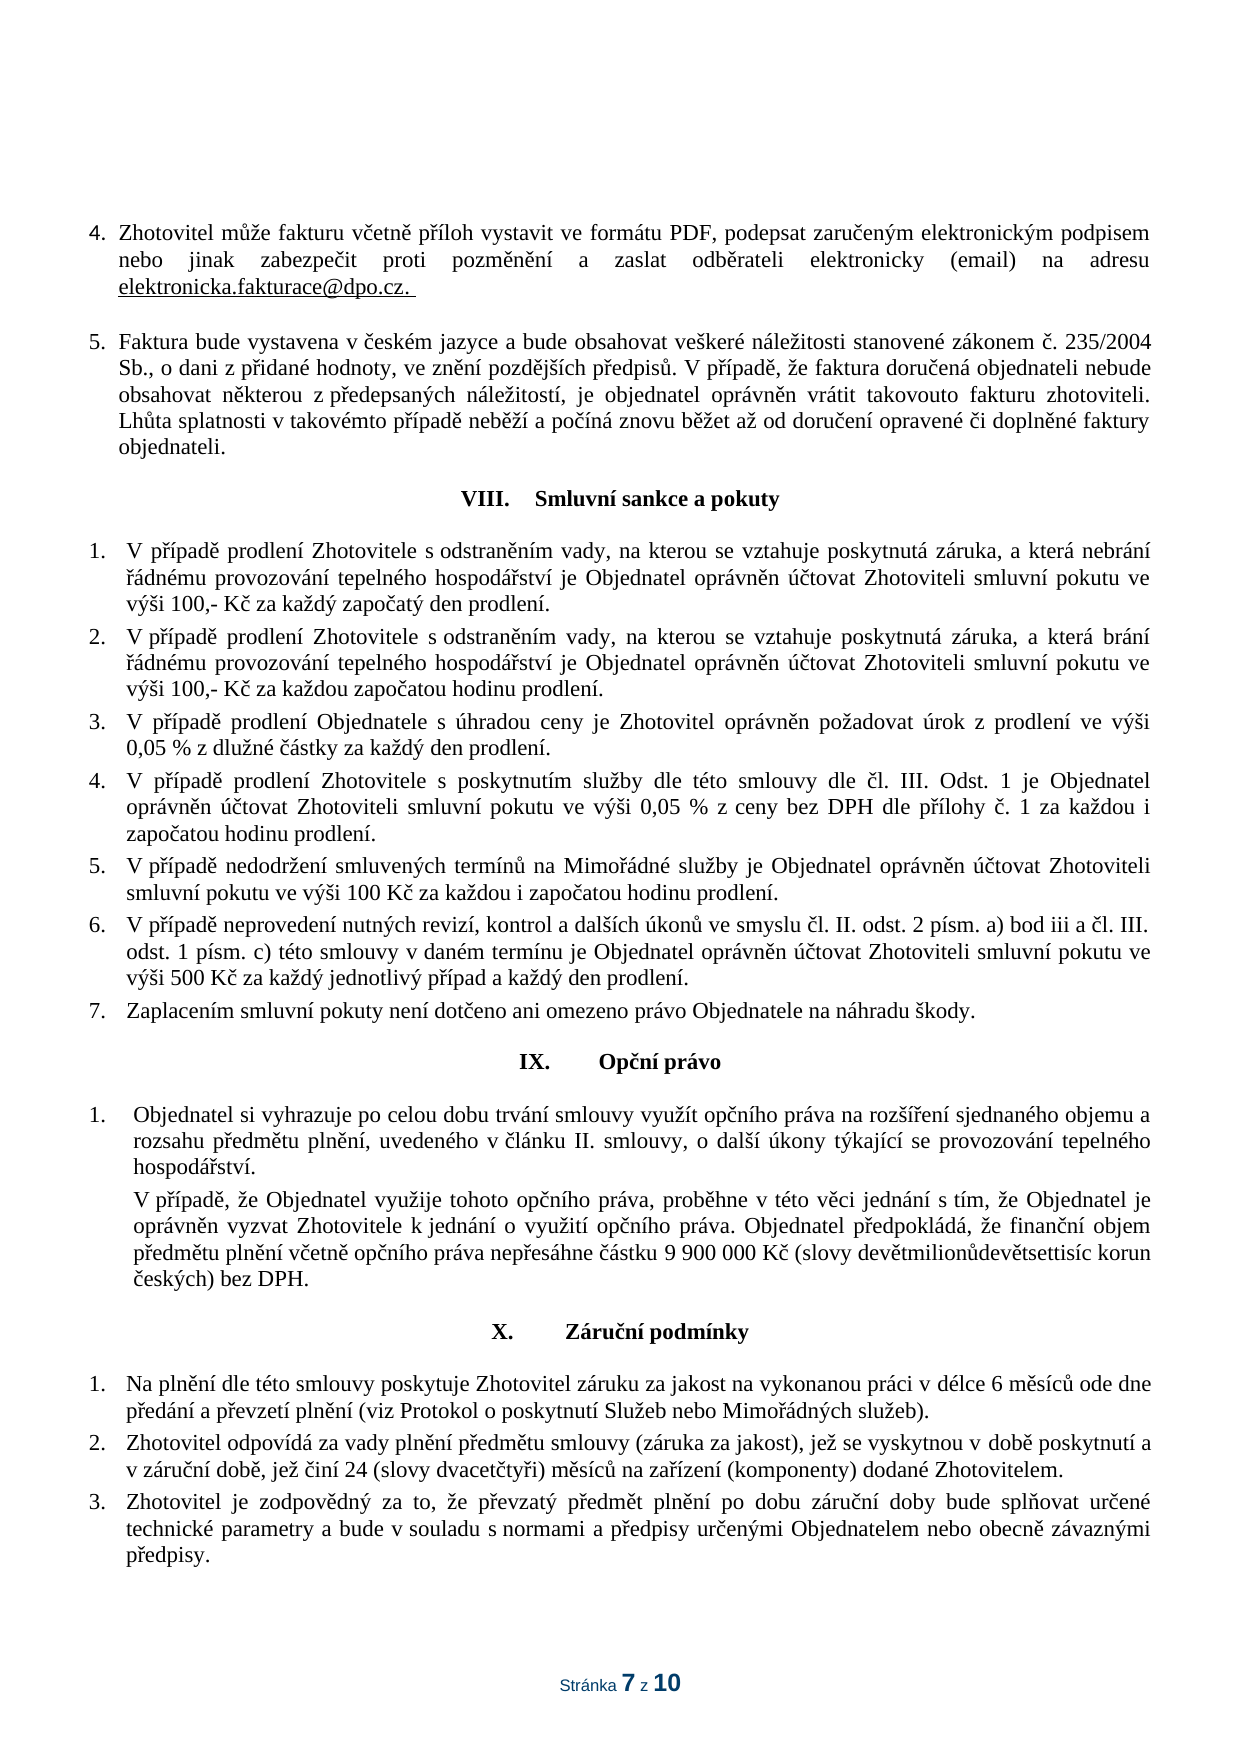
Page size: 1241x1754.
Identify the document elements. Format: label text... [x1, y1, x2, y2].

list Zhotovitel odpovídá za vady plnění předmětu smlouvy (záruka za jakost), jež se vyskytnou v době poskytnutí a v záruční době, jež činí 24 (slovy dvacetčtyři) měsíců na zařízení (komponenty) dodané Zhotovitelem. [89, 1429, 1152, 1482]
text V případě, že Objednatel využije tohoto opčního práva, proběhne v této věci jednání s tím, že Objednatel je oprávněn vyzvat Zhotovitele k jednání o využití opčního práva. Objednatel předpokládá, že finanční objem předmětu plnění včetně opčního práva nepřesáhne částku 9 900 000 Kč (slovy devětmilionůdevětsettisíc korun českých) bez DPH. [133, 1186, 1152, 1291]
list Zhotovitel může fakturu včetně příloh vystavit ve formátu PDF, podepsat zaručeným elektronickým podpisem nebo jinak zabezpečit proti pozměnění a zaslat odběrateli elektronicky (email) na adresu elektronicka.fakturace@dpo.cz. [89, 218, 1152, 299]
subtitle Záruční podmínky [89, 1318, 1152, 1344]
list V případě neprovedení nutných revizí, kontrol a dalších úkonů ve smyslu čl. II. odst. 2 písm. a) bod iii a čl. III. odst. 1 písm. c) této smlouvy v daném termínu je Objednatel oprávněn účtovat Zhotoviteli smluvní pokutu ve výši 500 Kč za každý jednotlivý případ a každý den prodlení. [89, 911, 1152, 990]
list Faktura bude vystavena v českém jazyce a bude obsahovat veškeré náležitosti stanovené zákonem č. 235/2004 Sb., o dani z přidané hodnoty, ve znění pozdějších předpisů. V případě, že faktura doručená objednateli nebude obsahovat některou z předepsaných náležitostí, je objednatel oprávněn vrátit takovouto fakturu zhotoviteli. Lhůta splatnosti v takovémto případě neběží a počíná znovu běžet až od doručení opravené či doplněné faktury objednateli. [89, 328, 1152, 460]
subtitle Smluvní sankce a pokuty [89, 485, 1152, 511]
list V případě prodlení Zhotovitele s odstraněním vady, na kterou se vztahuje poskytnutá záruka, a která brání řádnému provozování tepelného hospodářství je Objednatel oprávněn účtovat Zhotoviteli smluvní pokutu ve výši 100,- Kč za každou započatou hodinu prodlení. [89, 623, 1152, 702]
list V případě prodlení Zhotovitele s odstraněním vady, na kterou se vztahuje poskytnutá záruka, a která nebrání řádnému provozování tepelného hospodářství je Objednatel oprávněn účtovat Zhotoviteli smluvní pokutu ve výši 100,- Kč za každý započatý den prodlení. [89, 537, 1152, 617]
list V případě prodlení Zhotovitele s poskytnutím služby dle této smlouvy dle čl. III. Odst. 1 je Objednatel oprávněn účtovat Zhotoviteli smluvní pokutu ve výši 0,05 % z ceny bez DPH dle přílohy č. 1 za každou i započatou hodinu prodlení. [89, 767, 1152, 846]
list Na plnění dle této smlouvy poskytuje Zhotovitel záruku za jakost na vykonanou práci v délce 6 měsíců ode dne předání a převzetí plnění (viz Protokol o poskytnutí Služeb nebo Mimořádných služeb). [89, 1371, 1152, 1423]
list V případě prodlení Objednatele s úhradou ceny je Zhotovitel oprávněn požadovat úrok z prodlení ve výši 0,05 % z dlužné částky za každý den prodlení. [89, 708, 1152, 761]
list V případě nedodržení smluvených termínů na Mimořádné služby je Objednatel oprávněn účtovat Zhotoviteli smluvní pokutu ve výši 100 Kč za každou i započatou hodinu prodlení. [89, 852, 1152, 905]
list Zaplacením smluvní pokuty není dotčeno ani omezeno právo Objednatele na náhradu škody. [89, 997, 1152, 1023]
subtitle Opční právo [89, 1048, 1152, 1074]
list Objednatel si vyhrazuje po celou dobu trvání smlouvy využít opčního práva na rozšíření sjednaného objemu a rozsahu předmětu plnění, uvedeného v článku II. smlouvy, o další úkony týkající se provozování tepelného hospodářství. [89, 1101, 1152, 1180]
list Zhotovitel je zodpovědný za to, že převzatý předmět plnění po dobu záruční doby bude splňovat určené technické parametry a bude v souladu s normami a předpisy určenými Objednatelem nebo obecně závaznými předpisy. [89, 1488, 1152, 1567]
